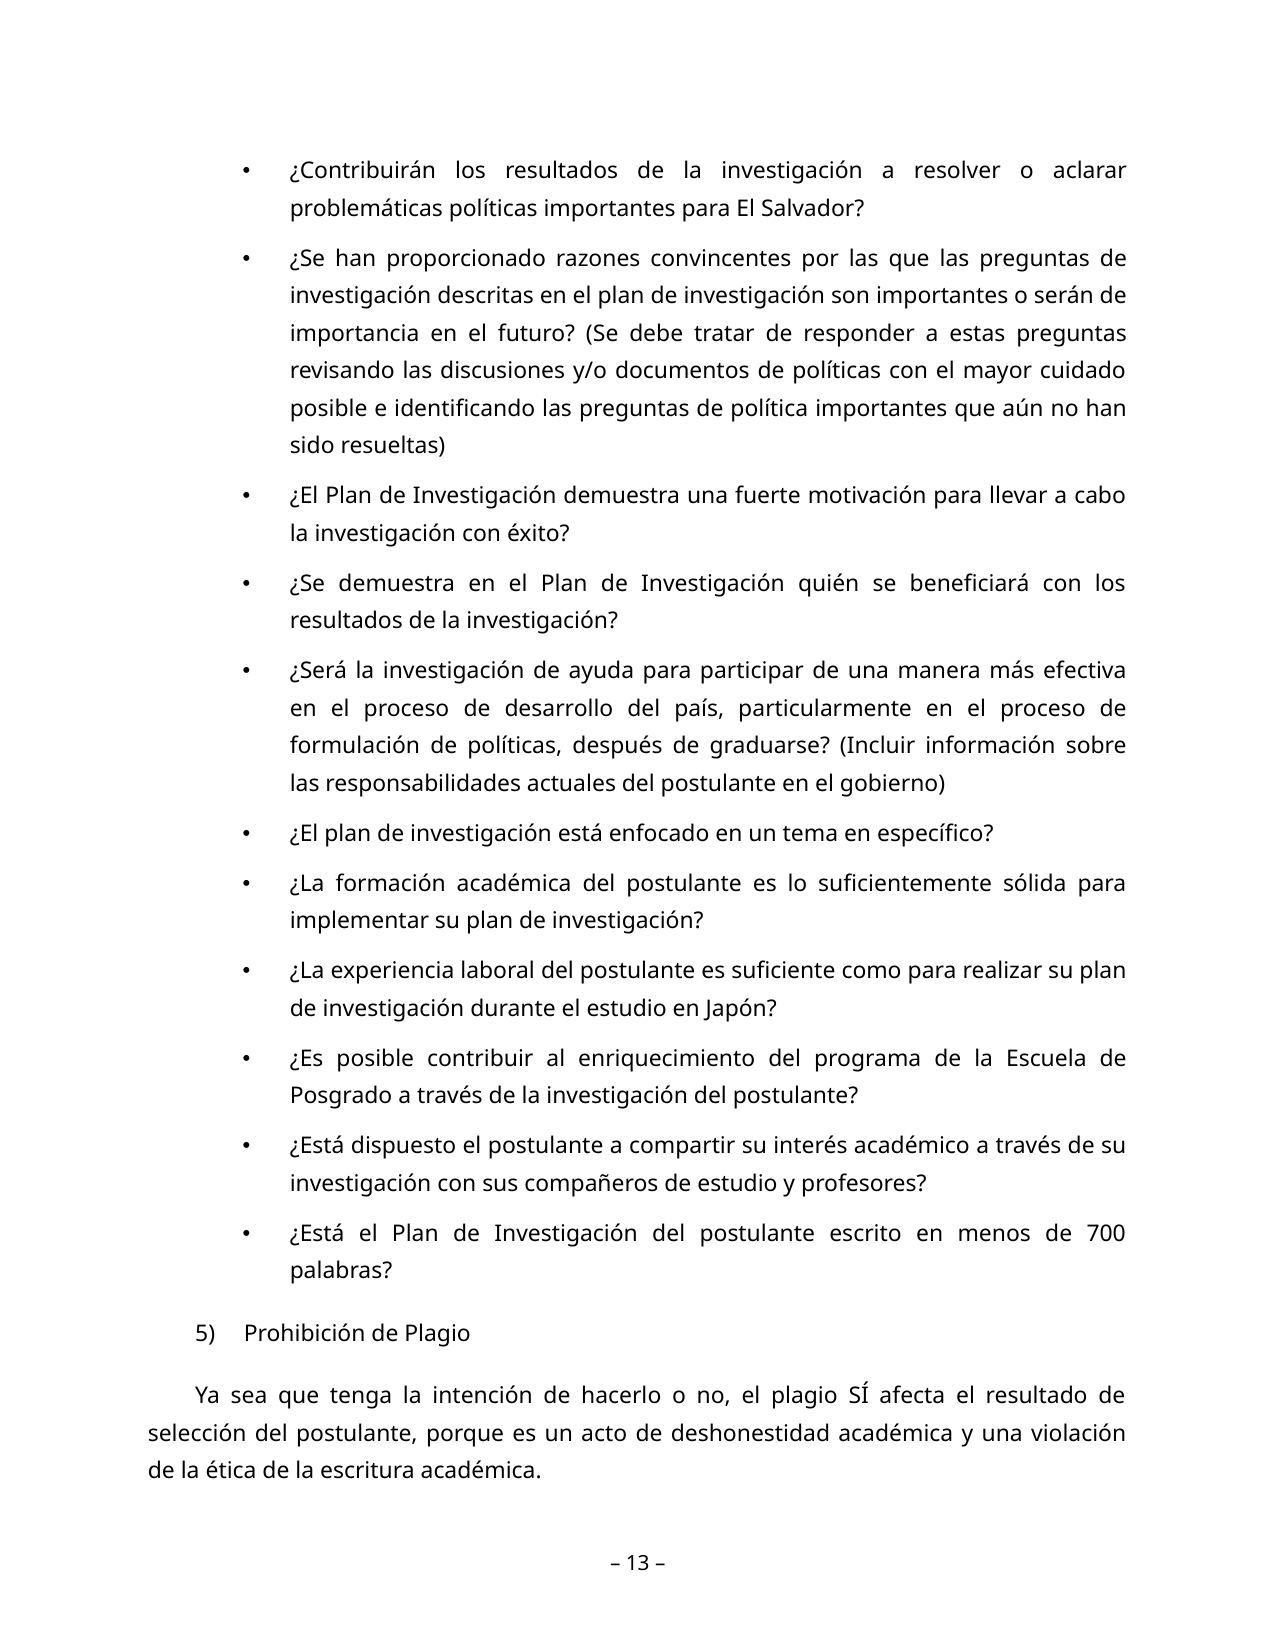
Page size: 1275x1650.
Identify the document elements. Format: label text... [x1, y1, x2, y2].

title ¿Se han proporcionado razones convincentes por las que las preguntas de investigación descritas en el plan de investigación son importantes o serán de importancia en el futuro? (Se debe tratar de responder a estas preguntas revisando las discusiones y/o documentos de políticas con el mayor cuidado posible e identificando las preguntas de política importantes que aún no han sido resueltas) [242, 235, 1127, 460]
title ¿La experiencia laboral del postulante es suficiente como para realizar su plan de investigación durante el estudio en Japón? [242, 948, 1127, 1023]
title ¿Contribuirán los resultados de la investigación a resolver o aclarar problemáticas políticas importantes para El Salvador? [242, 148, 1127, 223]
text Ya sea que tenga la intención de hacerlo o no, el plagio SÍ afecta el resultado de selección del postulante, porque es un acto de deshonestidad académica y una violación de la ética de la escritura académica. [148, 1373, 1127, 1485]
title ¿El plan de investigación está enfocado en un tema en específico? [242, 810, 1127, 848]
title ¿Está el Plan de Investigación del postulante escrito en menos de 700 palabras? [242, 1210, 1127, 1285]
title ¿El Plan de Investigación demuestra una fuerte motivación para llevar a cabo la investigación con éxito? [242, 473, 1127, 548]
title ¿Es posible contribuir al enriquecimiento del programa de la Escuela de Posgrado a través de la investigación del postulante? [242, 1035, 1127, 1110]
title ¿Será la investigación de ayuda para participar de una manera más efectiva en el proceso de desarrollo del país, particularmente en el proceso de formulación de políticas, después de graduarse? (Incluir información sobre las responsabilidades actuales del postulante en el gobierno) [242, 648, 1127, 798]
title ¿Se demuestra en el Plan de Investigación quién se beneficiará con los resultados de la investigación? [242, 560, 1127, 635]
title ¿Está dispuesto el postulante a compartir su interés académico a través de su investigación con sus compañeros de estudio y profesores? [242, 1123, 1127, 1198]
text Prohibición de Plagio [195, 1310, 1127, 1348]
title ¿La formación académica del postulante es lo suficientemente sólida para implementar su plan de investigación? [242, 860, 1127, 935]
